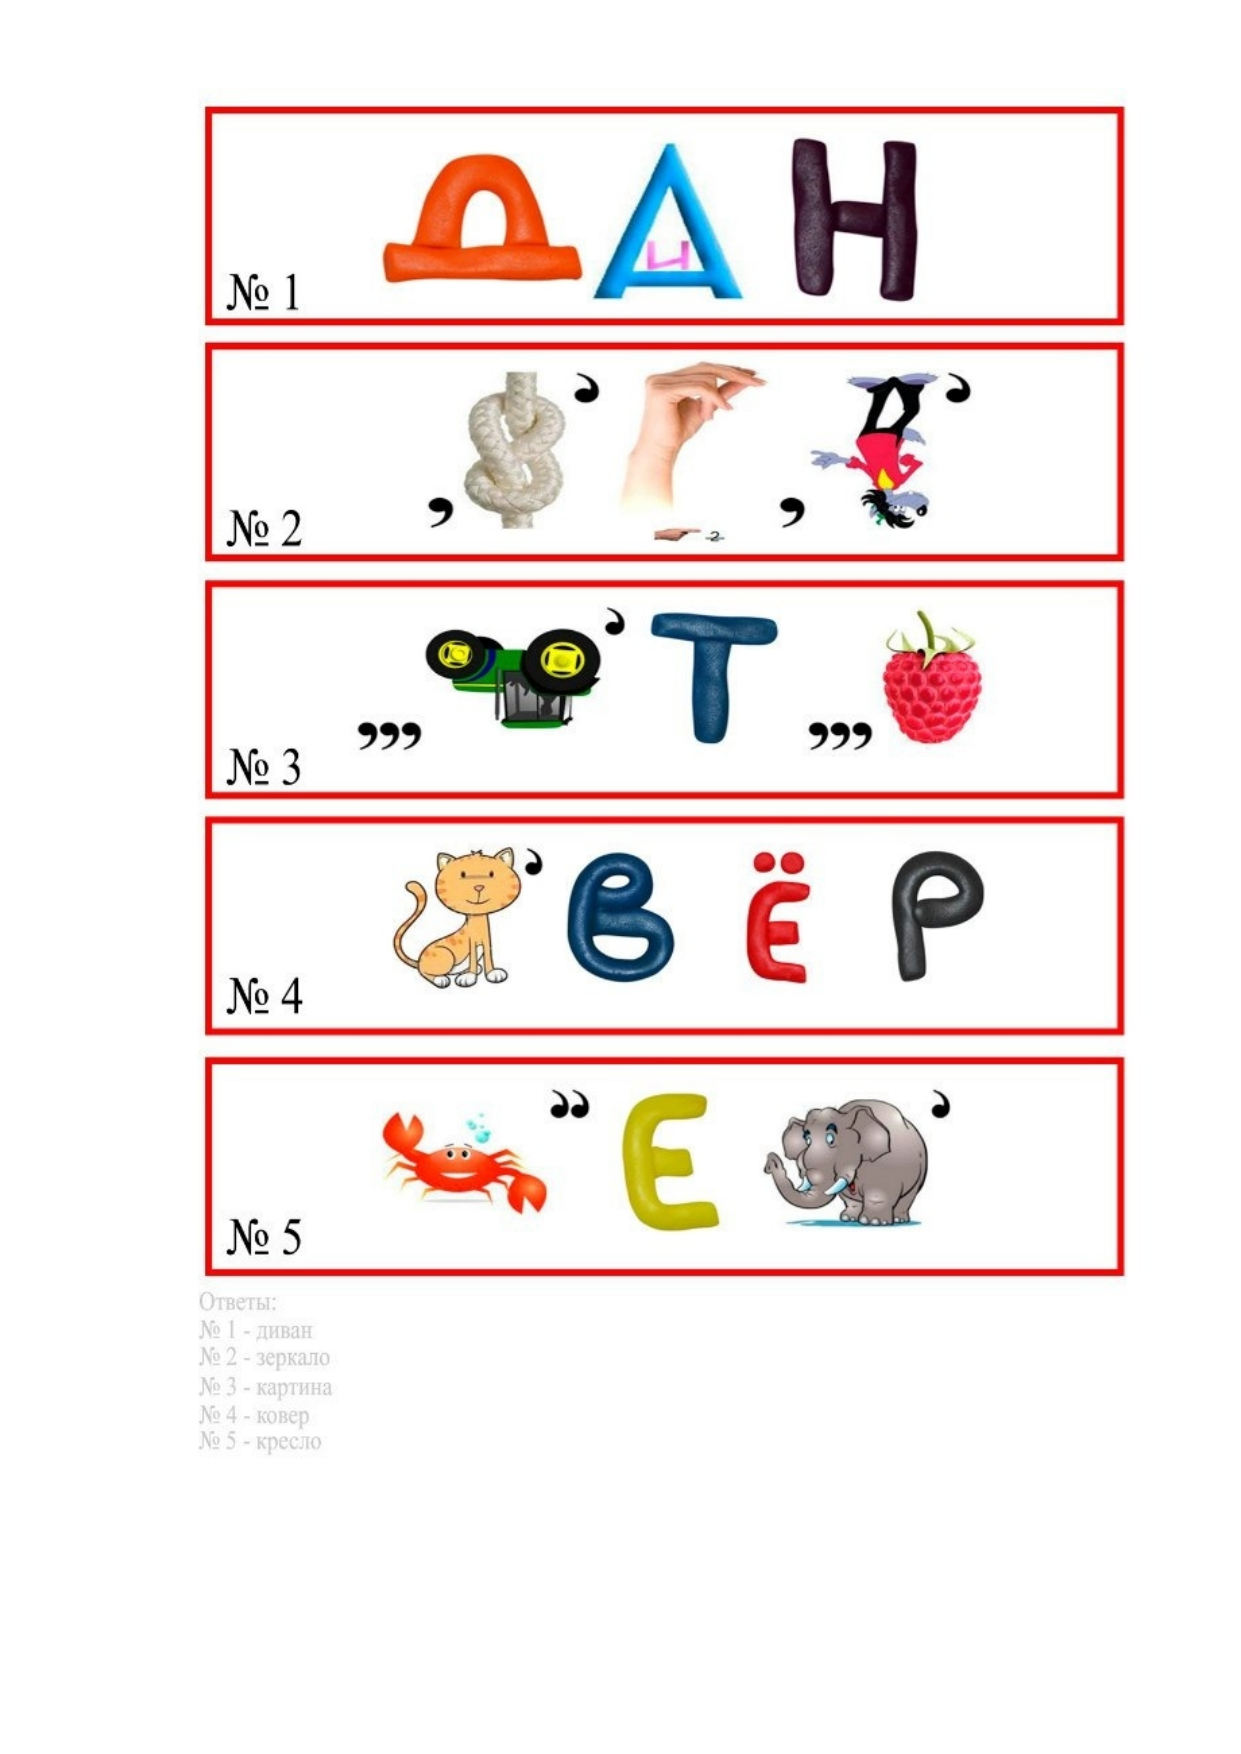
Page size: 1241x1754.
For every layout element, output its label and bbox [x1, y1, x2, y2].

picture [177, 88, 1152, 1469]
